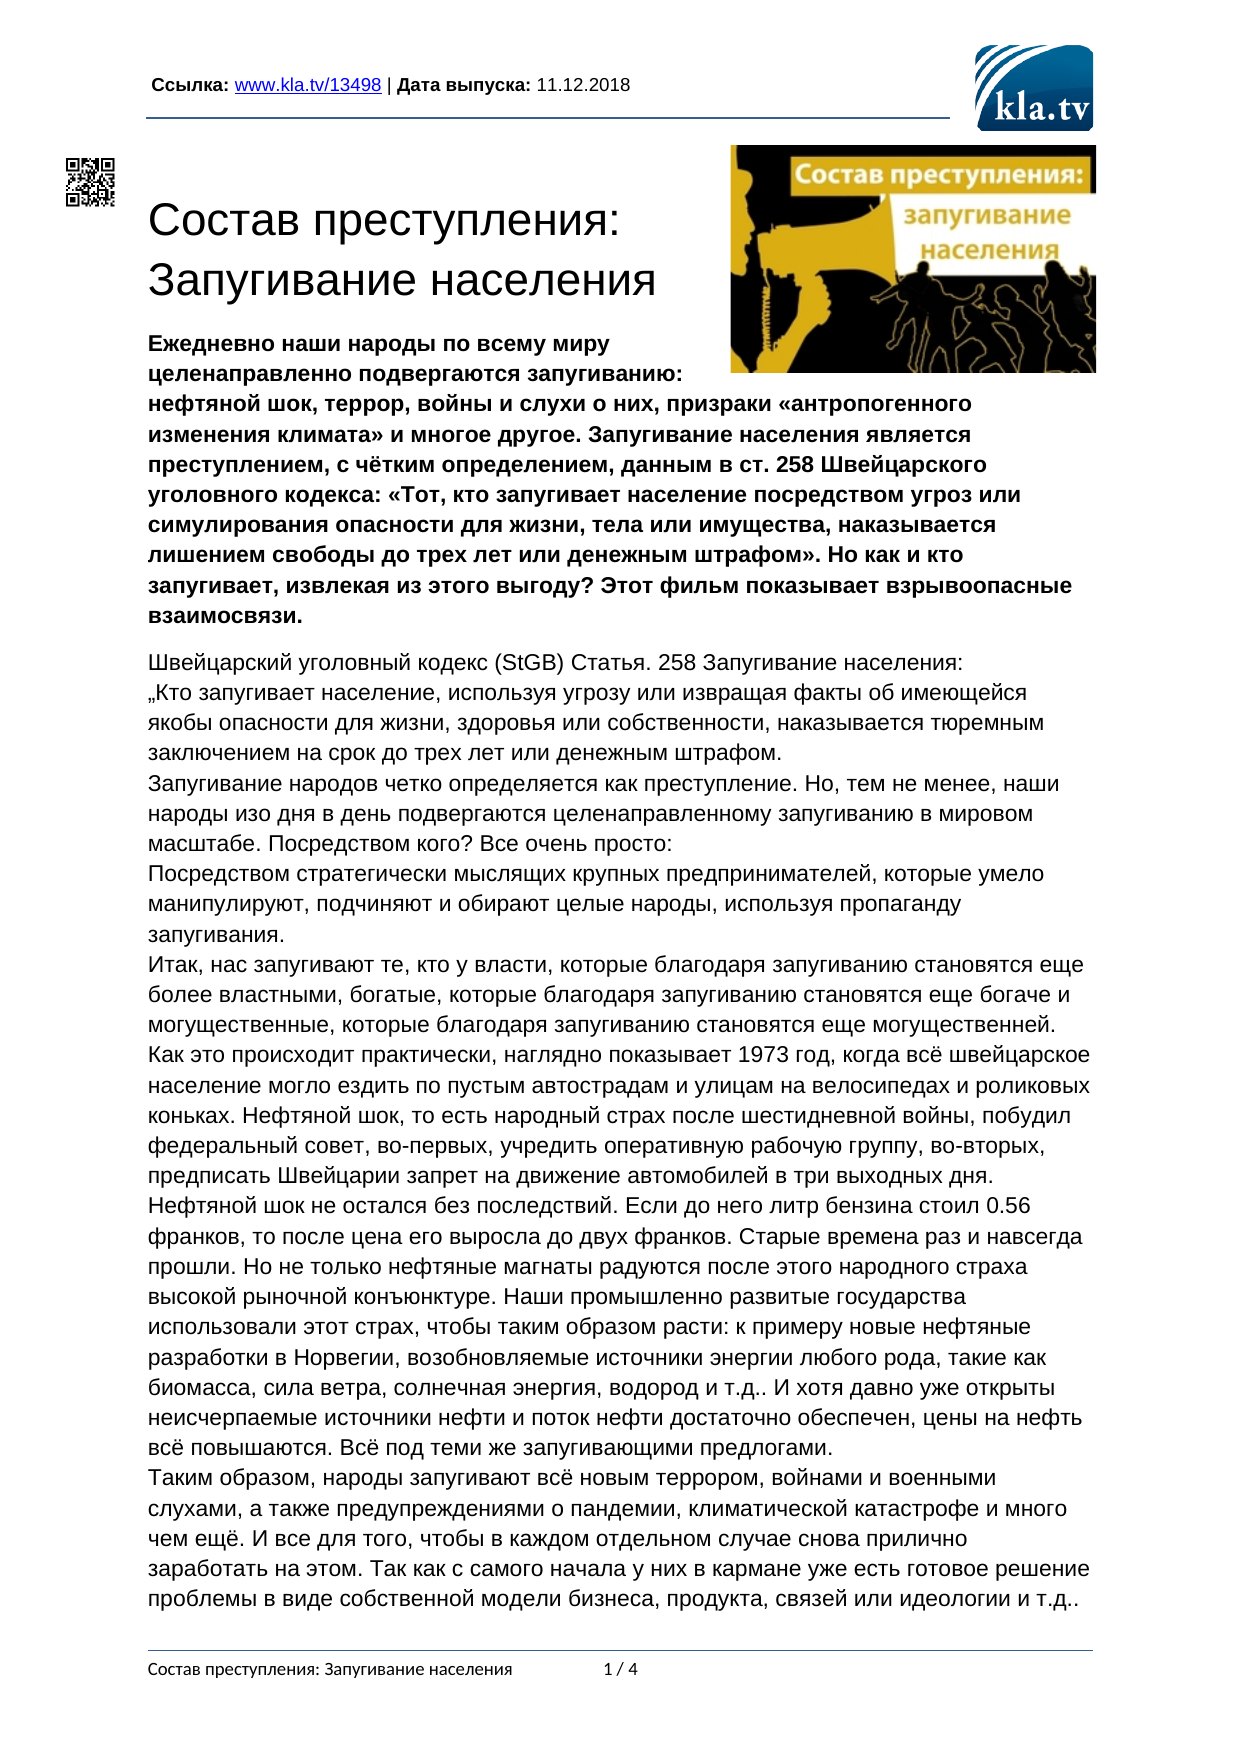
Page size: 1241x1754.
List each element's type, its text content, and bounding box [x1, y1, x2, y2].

text Ежедневно наши народы по всему миру целенаправленно подвергаются запугиванию: нефтяной шок, террор, войны и слухи о них, призраки «антропогенного изменения климата» и многое другое. Запугивание населения является преступлением, с чётким определением, данным в ст. 258 Швейцарского уголовного кодекса: «Тот, кто запугивает население посредством угроз или симулирования опасности для жизни, тела или имущества, наказывается лишением свободы до трех лет или денежным штрафом». Но как и кто запугивает, извлекая из этого выгоду? Этот фильм показывает взрывоопасные взаимосвязи. [148, 330, 1093, 628]
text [148, 649, 1093, 1612]
text Состав преступления: Запугивание населения [148, 192, 1093, 306]
